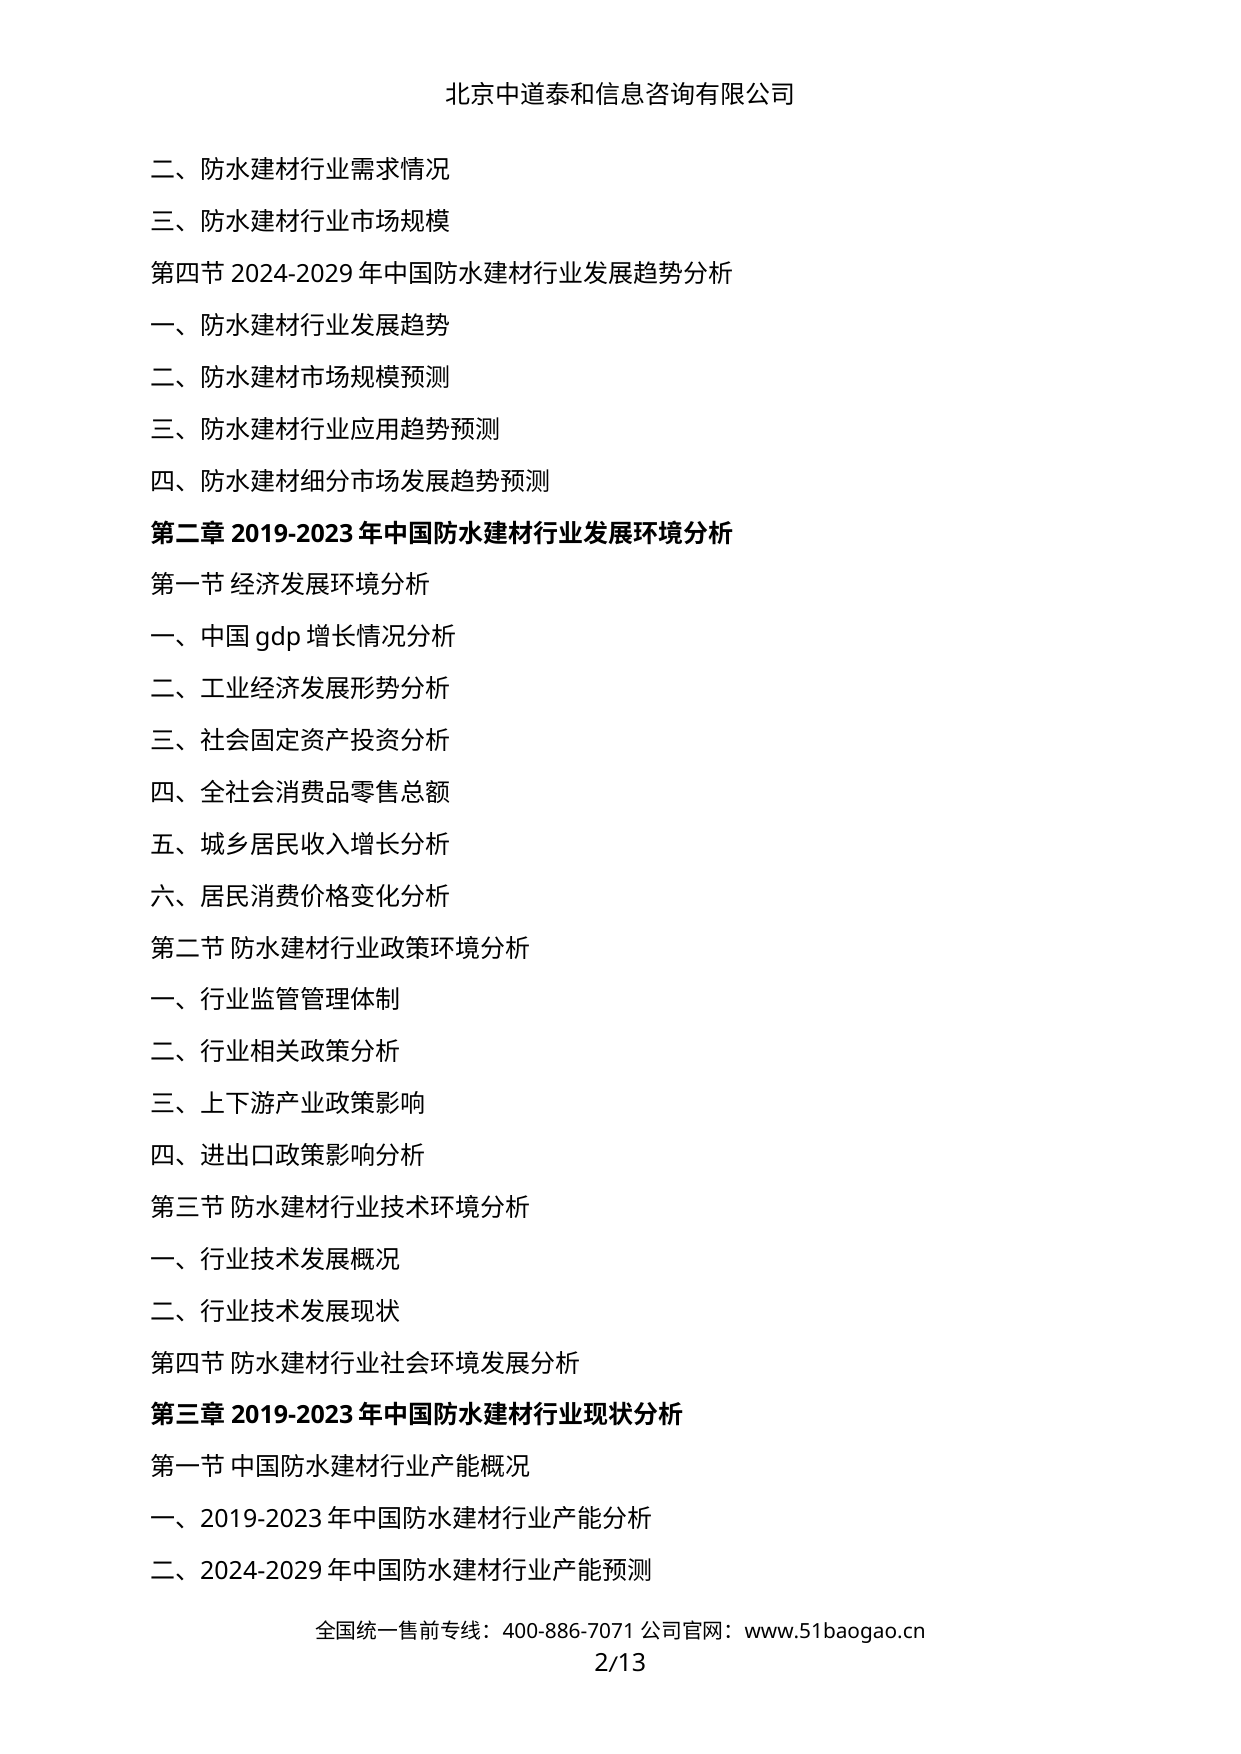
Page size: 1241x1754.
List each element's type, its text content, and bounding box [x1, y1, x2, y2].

text 四、防水建材细分市场发展趋势预测 [150, 461, 1090, 497]
text 第三节 防水建材行业技术环境分析 [150, 1187, 1090, 1224]
text 第四节 防水建材行业社会环境发展分析 [150, 1343, 1090, 1379]
text 二、行业相关政策分析 [150, 1032, 1090, 1068]
text 三、社会固定资产投资分析 [150, 721, 1090, 757]
text 二、行业技术发展现状 [150, 1291, 1090, 1327]
text 四、进出口政策影响分析 [150, 1136, 1090, 1172]
text 一、行业技术发展概况 [150, 1239, 1090, 1276]
text 三、上下游产业政策影响 [150, 1084, 1090, 1120]
text 三、防水建材行业市场规模 [150, 202, 1090, 238]
text 五、城乡居民收入增长分析 [150, 824, 1090, 861]
text 一、行业监管管理体制 [150, 980, 1090, 1016]
text 六、居民消费价格变化分析 [150, 876, 1090, 912]
text 三、防水建材行业应用趋势预测 [150, 409, 1090, 446]
text 一、中国gdp增长情况分析 [150, 617, 1090, 653]
text 第一节 经济发展环境分析 [150, 565, 1090, 601]
text 二、2024-2029年中国防水建材行业产能预测 [150, 1551, 1090, 1587]
text 第二节 防水建材行业政策环境分析 [150, 928, 1090, 964]
text 一、防水建材行业发展趋势 [150, 306, 1090, 342]
text 二、防水建材市场规模预测 [150, 357, 1090, 394]
text 四、全社会消费品零售总额 [150, 772, 1090, 809]
text 第三章 2019-2023年中国防水建材行业现状分析 [150, 1395, 1090, 1431]
text 第四节 2024-2029年中国防水建材行业发展趋势分析 [150, 254, 1090, 290]
text 第二章 2019-2023年中国防水建材行业发展环境分析 [150, 513, 1090, 549]
text 二、工业经济发展形势分析 [150, 669, 1090, 705]
text 一、2019-2023年中国防水建材行业产能分析 [150, 1499, 1090, 1535]
text 第一节 中国防水建材行业产能概况 [150, 1447, 1090, 1483]
text 二、防水建材行业需求情况 [150, 150, 1090, 186]
